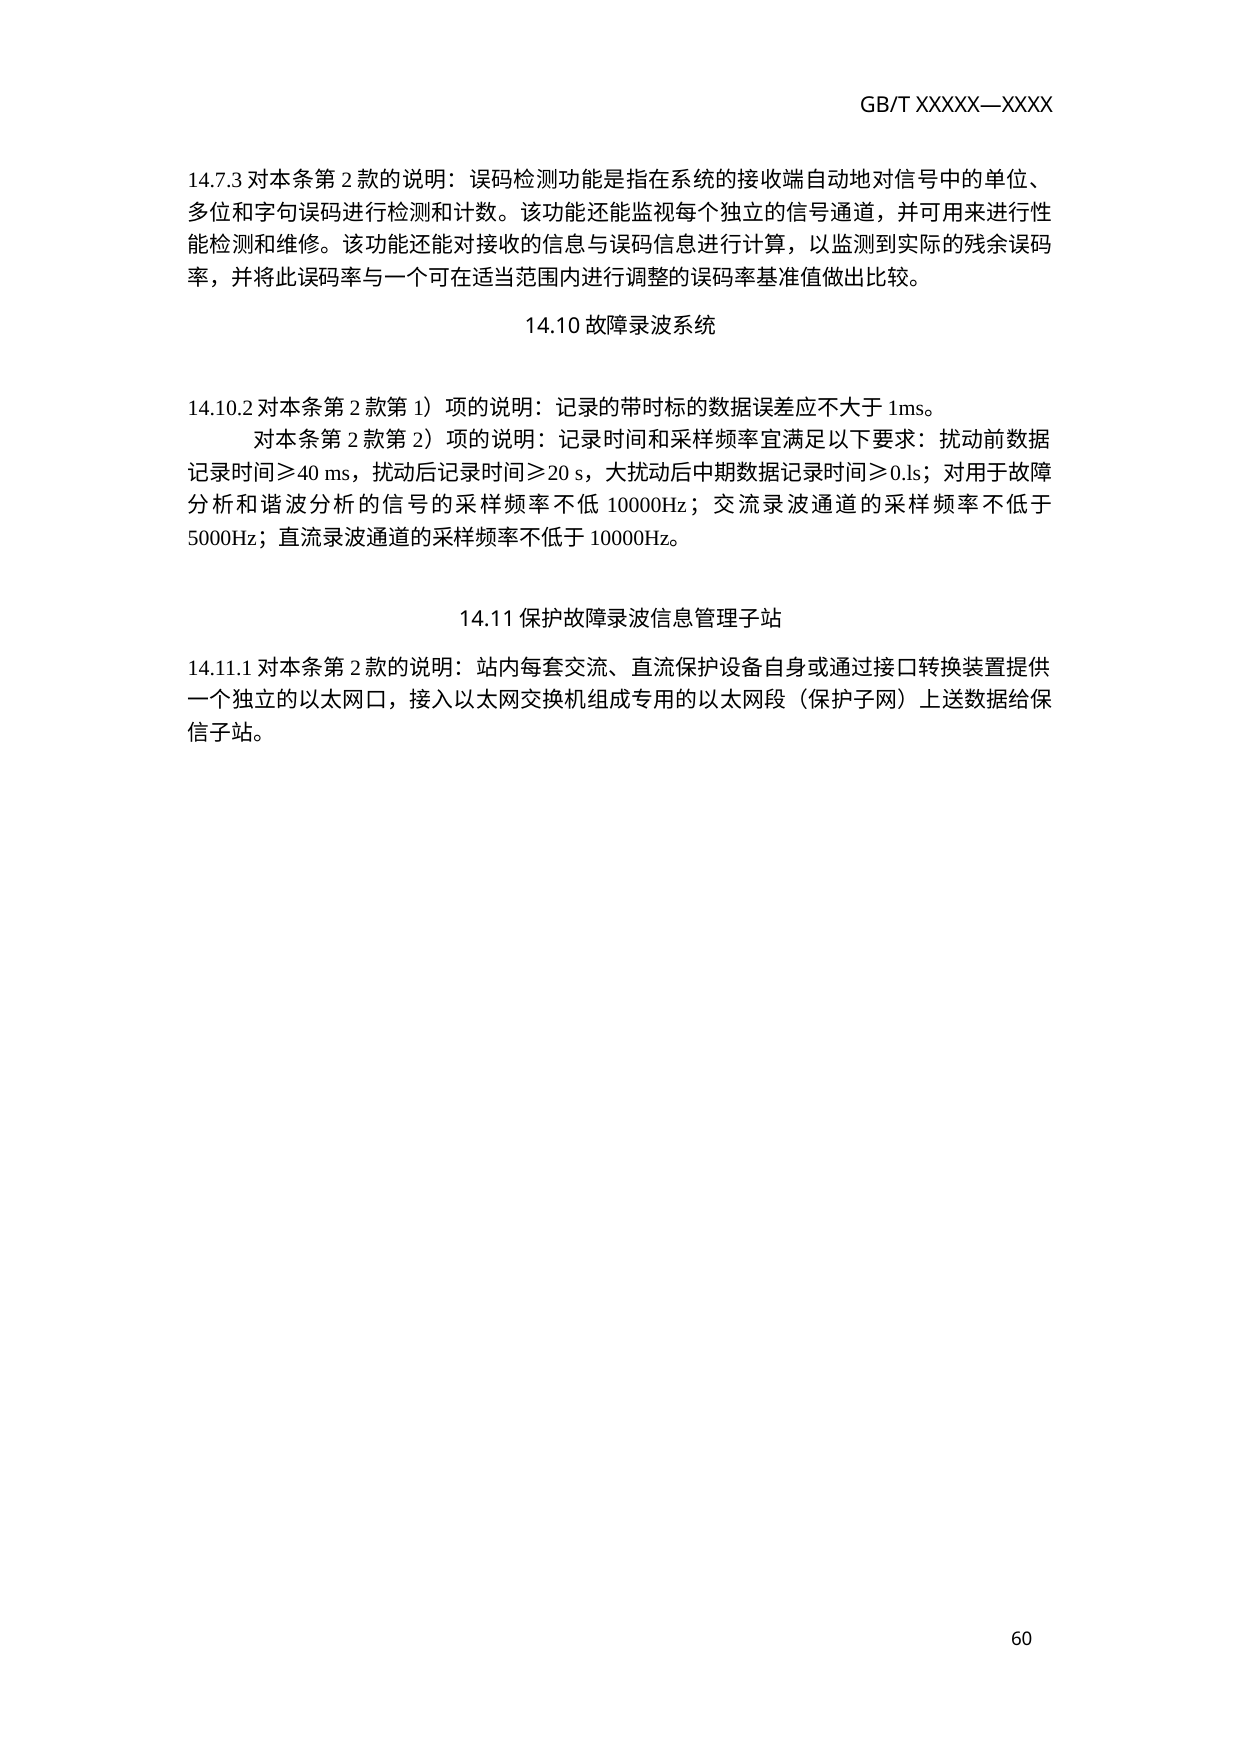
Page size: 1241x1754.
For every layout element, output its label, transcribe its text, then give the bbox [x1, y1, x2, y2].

text 对本条第2款第2）项的说明：记录时间和采样频率宜满足以下要求：扰动前数据记录时间≥40 ms，扰动后记录时间≥20 s，大扰动后中期数据记录时间≥0.ls；对用于故障分析和谐波分析的信号的采样频率不低10000Hz；交流录波通道的采样频率不低于5000Hz；直流录波通道的采样频率不低于10000Hz。 [187, 422, 1053, 552]
text 14.11.1对本条第2款的说明：站内每套交流、直流保护设备自身或通过接口转换装置提供一个独立的以太网口，接入以太网交换机组成专用的以太网段（保护子网）上送数据给保信子站。 [187, 649, 1053, 747]
list 14.10故障录波系统 [187, 308, 1053, 341]
list 14.11保护故障录波信息管理子站 [187, 601, 1053, 633]
text 14.7.3对本条第2款的说明：误码检测功能是指在系统的接收端自动地对信号中的单位、多位和字句误码进行检测和计数。该功能还能监视每个独立的信号通道，并可用来进行性能检测和维修。该功能还能对接收的信息与误码信息进行计算，以监测到实际的残余误码率，并将此误码率与一个可在适当范围内进行调整的误码率基准值做出比较。 [187, 162, 1053, 292]
text 14.10.2对本条第2款第1）项的说明：记录的带时标的数据误差应不大于1ms。 [187, 389, 1053, 422]
